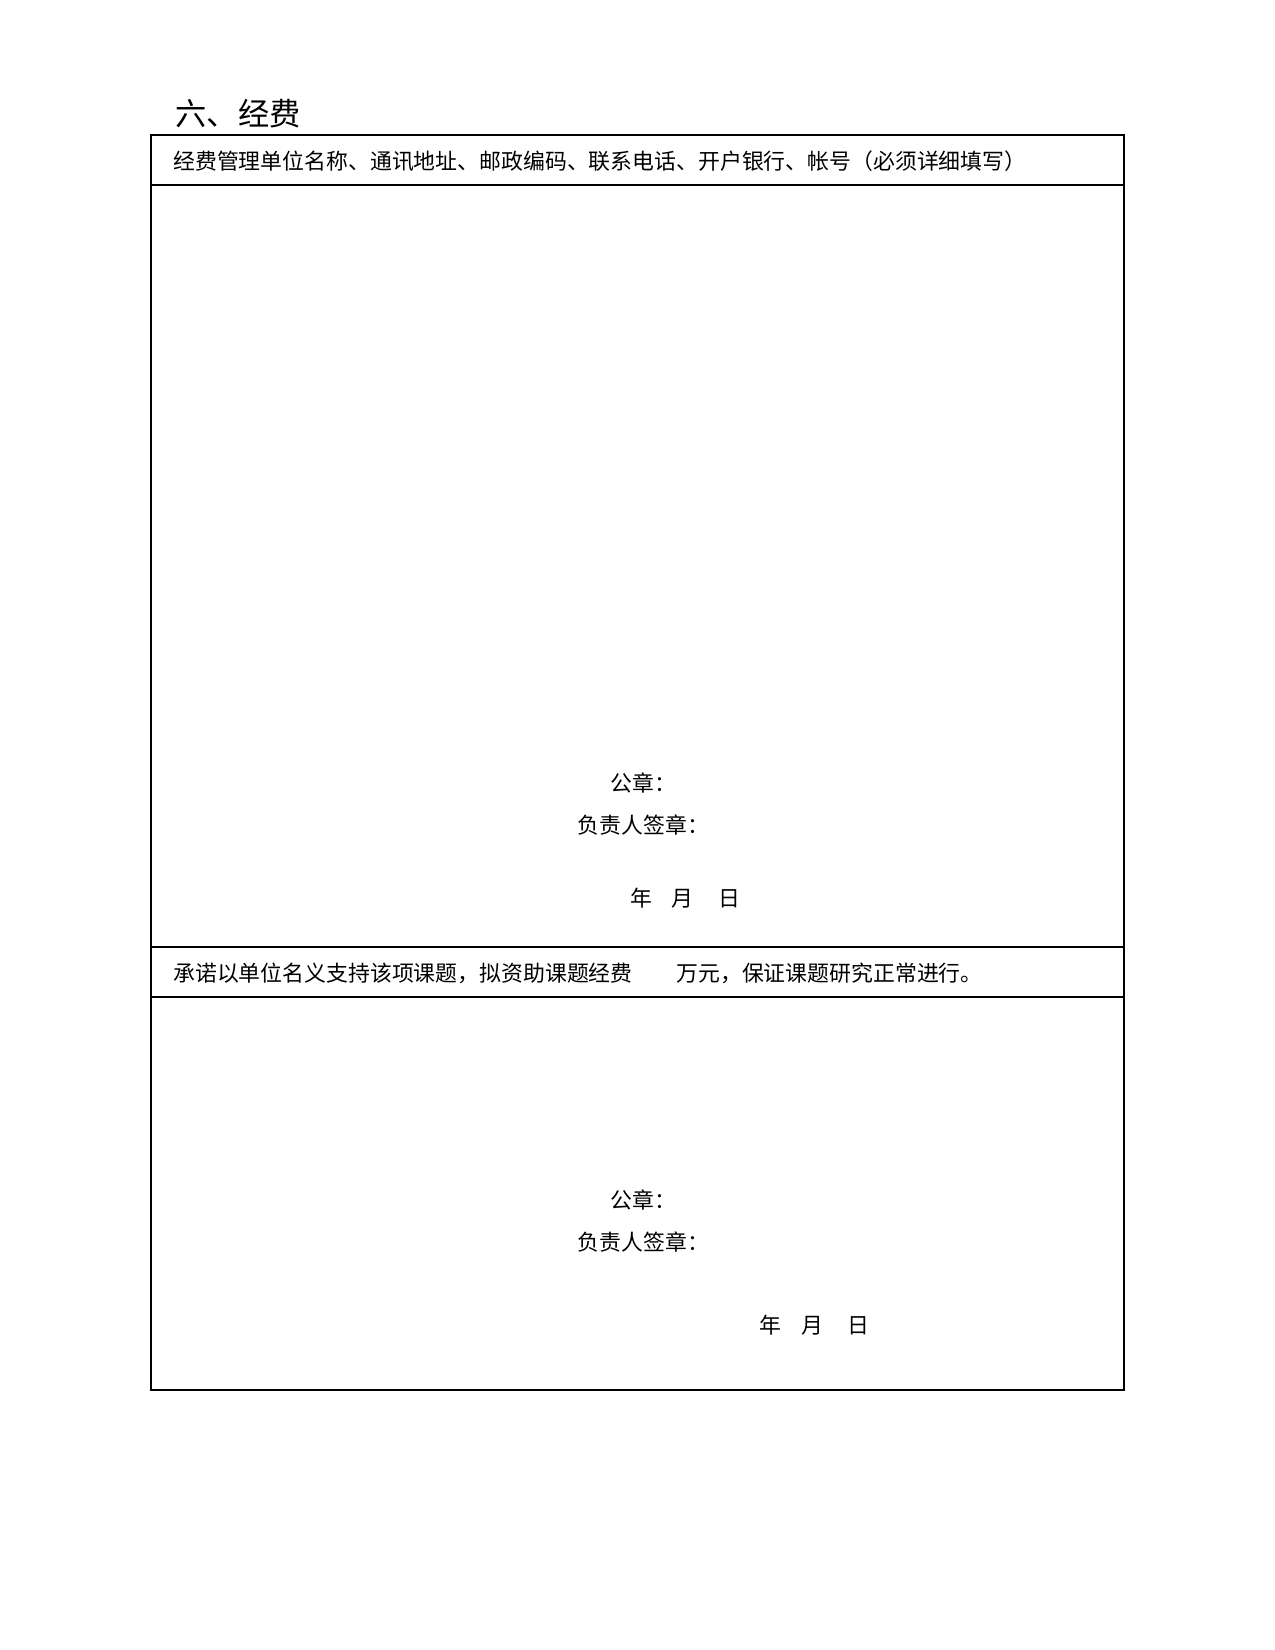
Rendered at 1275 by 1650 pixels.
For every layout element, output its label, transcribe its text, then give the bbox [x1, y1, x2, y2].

table_cell 承诺以单位名义支持该项课题，拟资助课题经费 万元，保证课题研究正常进行。 [152, 948, 1123, 996]
table_header 经费管理单位名称、通讯地址、邮政编码、联系电话、开户银行、帐号（必须详细填写） [152, 136, 1123, 184]
text 六、经费 [153, 89, 1121, 134]
table_cell 公章： 负责人签章： 年 月 日 [152, 186, 1123, 946]
table_cell 公章： 负责人签章： 年 月 日 [152, 998, 1123, 1389]
